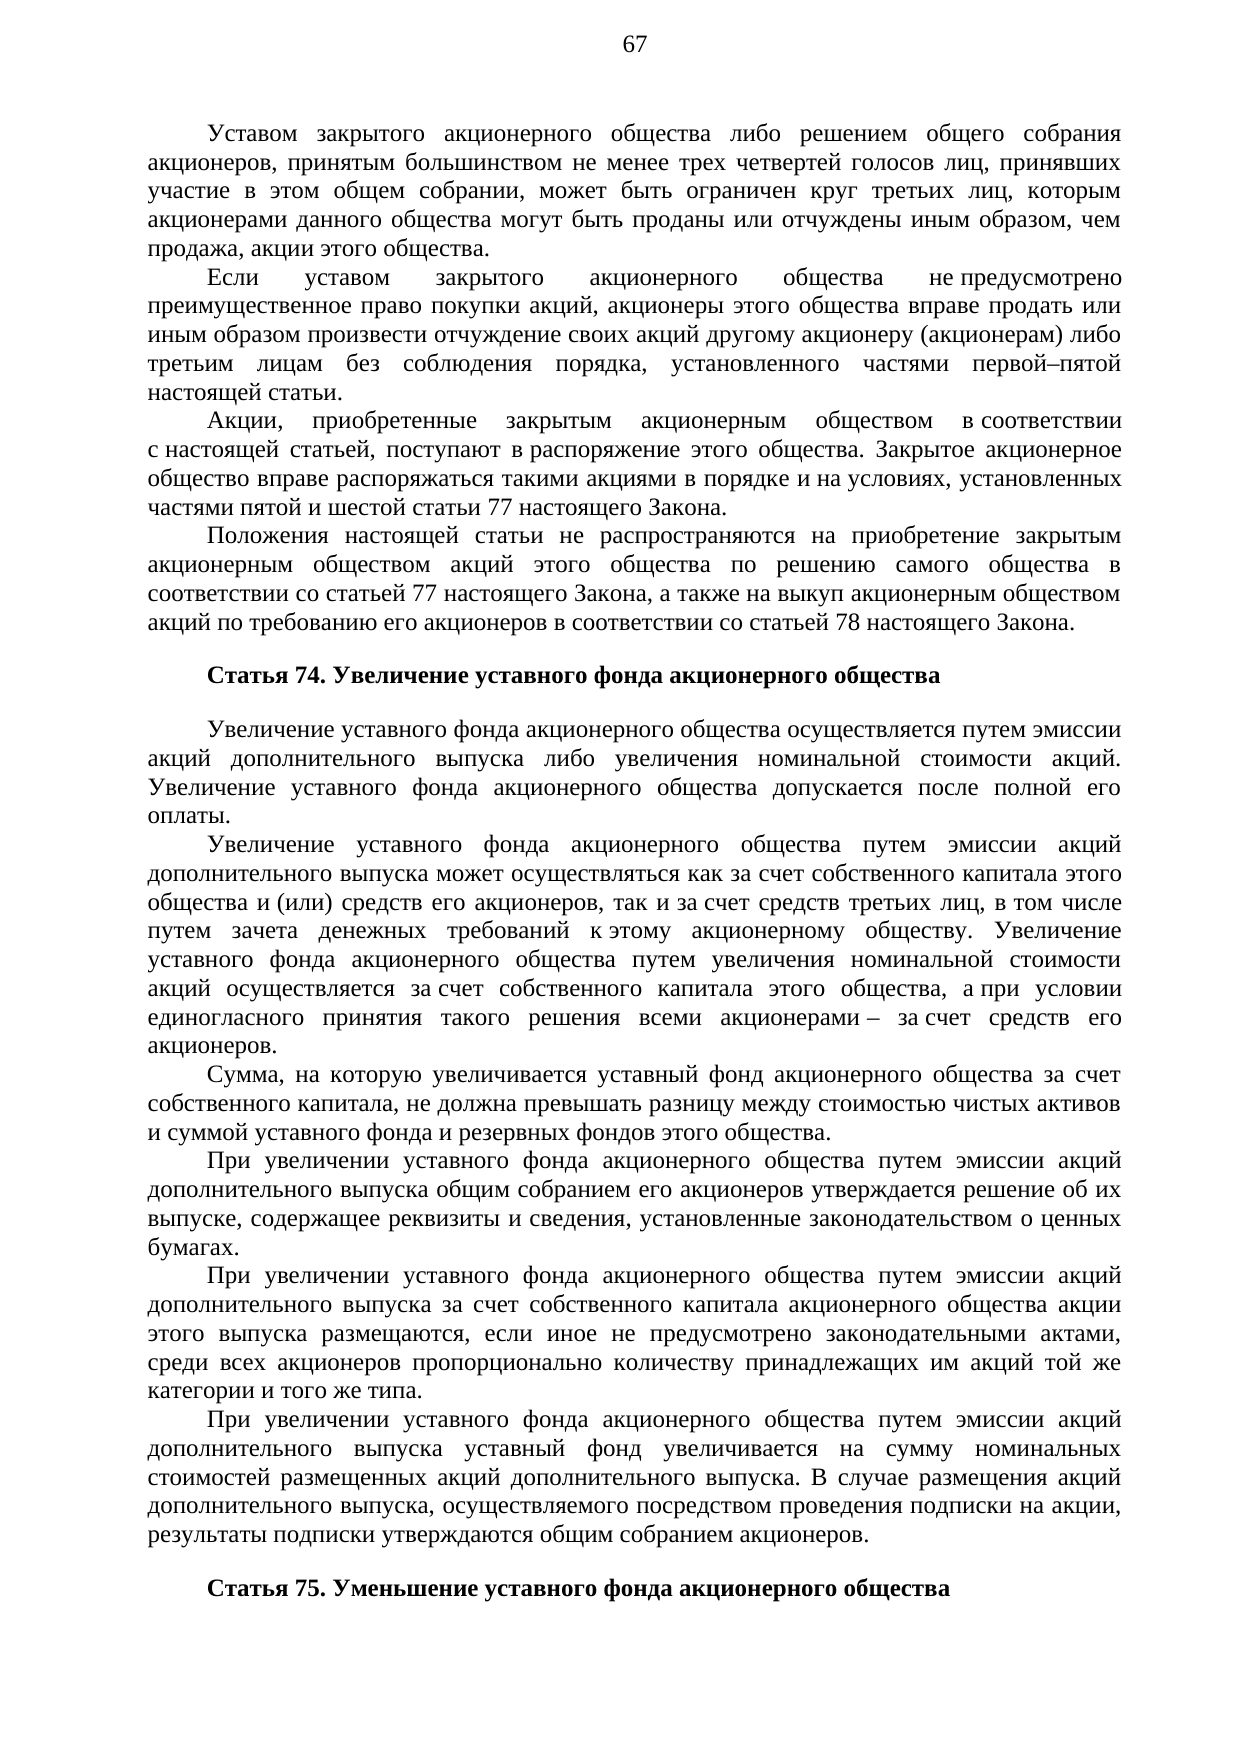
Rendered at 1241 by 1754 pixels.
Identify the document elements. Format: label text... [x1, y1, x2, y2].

text Уставом закрытого акционерного общества либо решением общего собрания акционеров, принятым большинством не менее трех четвертей голосов лиц, принявших участие в этом общем собрании, может быть ограничен круг третьих лиц, которым акционерами данного общества могут быть проданы или отчуждены иным образом, чем продажа, акции этого общества. [147, 118, 1122, 262]
text При увеличении уставного фонда акционерного общества путем эмиссии акций дополнительного выпуска за счет собственного капитала акционерного общества акции этого выпуска размещаются, если иное не предусмотрено законодательными актами, среди всех акционеров пропорционально количеству принадлежащих им акций той же категории и того же типа. [147, 1261, 1122, 1404]
text Сумма, на которую увеличивается уставный фонд акционерного общества за счет собственного капитала, не должна превышать разницу между стоимостью чистых активов и суммой уставного фонда и резервных фондов этого общества. [147, 1059, 1122, 1146]
text Положения настоящей статьи не распространяются на приобретение закрытым акционерным обществом акций этого общества по решению самого общества в соответствии со статьей 77 настоящего Закона, а также на выкуп акционерным обществом акций по требованию его акционеров в соответствии со статьей 78 настоящего Закона. [147, 521, 1122, 636]
text Статья 75. Уменьшение уставного фонда акционерного общества [207, 1573, 1122, 1602]
text Если уставом закрытого акционерного общества не предусмотрено преимущественное право покупки акций, акционеры этого общества вправе продать или иным образом произвести отчуждение своих акций другому акционеру (акционерам) либо третьим лицам без соблюдения порядка, установленного частями первой–пятой настоящей статьи. [147, 262, 1122, 406]
text При увеличении уставного фонда акционерного общества путем эмиссии акций дополнительного выпуска уставный фонд увеличивается на сумму номинальных стоимостей размещенных акций дополнительного выпуска. В случае размещения акций дополнительного выпуска, осуществляемого посредством проведения подписки на акции, результаты подписки утверждаются общим собранием акционеров. [147, 1404, 1122, 1548]
text Статья 74. Увеличение уставного фонда акционерного общества [207, 661, 1122, 689]
text Увеличение уставного фонда акционерного общества путем эмиссии акций дополнительного выпуска может осуществляться как за счет собственного капитала этого общества и (или) средств его акционеров, так и за счет средств третьих лиц, в том числе путем зачета денежных требований к этому акционерному обществу. Увеличение уставного фонда акционерного общества путем увеличения номинальной стоимости акций осуществляется за счет собственного капитала этого общества, а при условии единогласного принятия такого решения всеми акционерами – за счет средств его акционеров. [147, 829, 1122, 1059]
text Акции, приобретенные закрытым акционерным обществом в соответствии с настоящей статьей, поступают в распоряжение этого общества. Закрытое акционерное общество вправе распоряжаться такими акциями в порядке и на условиях, установленных частями пятой и шестой статьи 77 настоящего Закона. [147, 406, 1122, 521]
text Увеличение уставного фонда акционерного общества осуществляется путем эмиссии акций дополнительного выпуска либо увеличения номинальной стоимости акций. Увеличение уставного фонда акционерного общества допускается после полной его оплаты. [147, 714, 1122, 829]
text При увеличении уставного фонда акционерного общества путем эмиссии акций дополнительного выпуска общим собранием его акционеров утверждается решение об их выпуске, содержащее реквизиты и сведения, установленные законодательством о ценных бумагах. [147, 1146, 1122, 1261]
